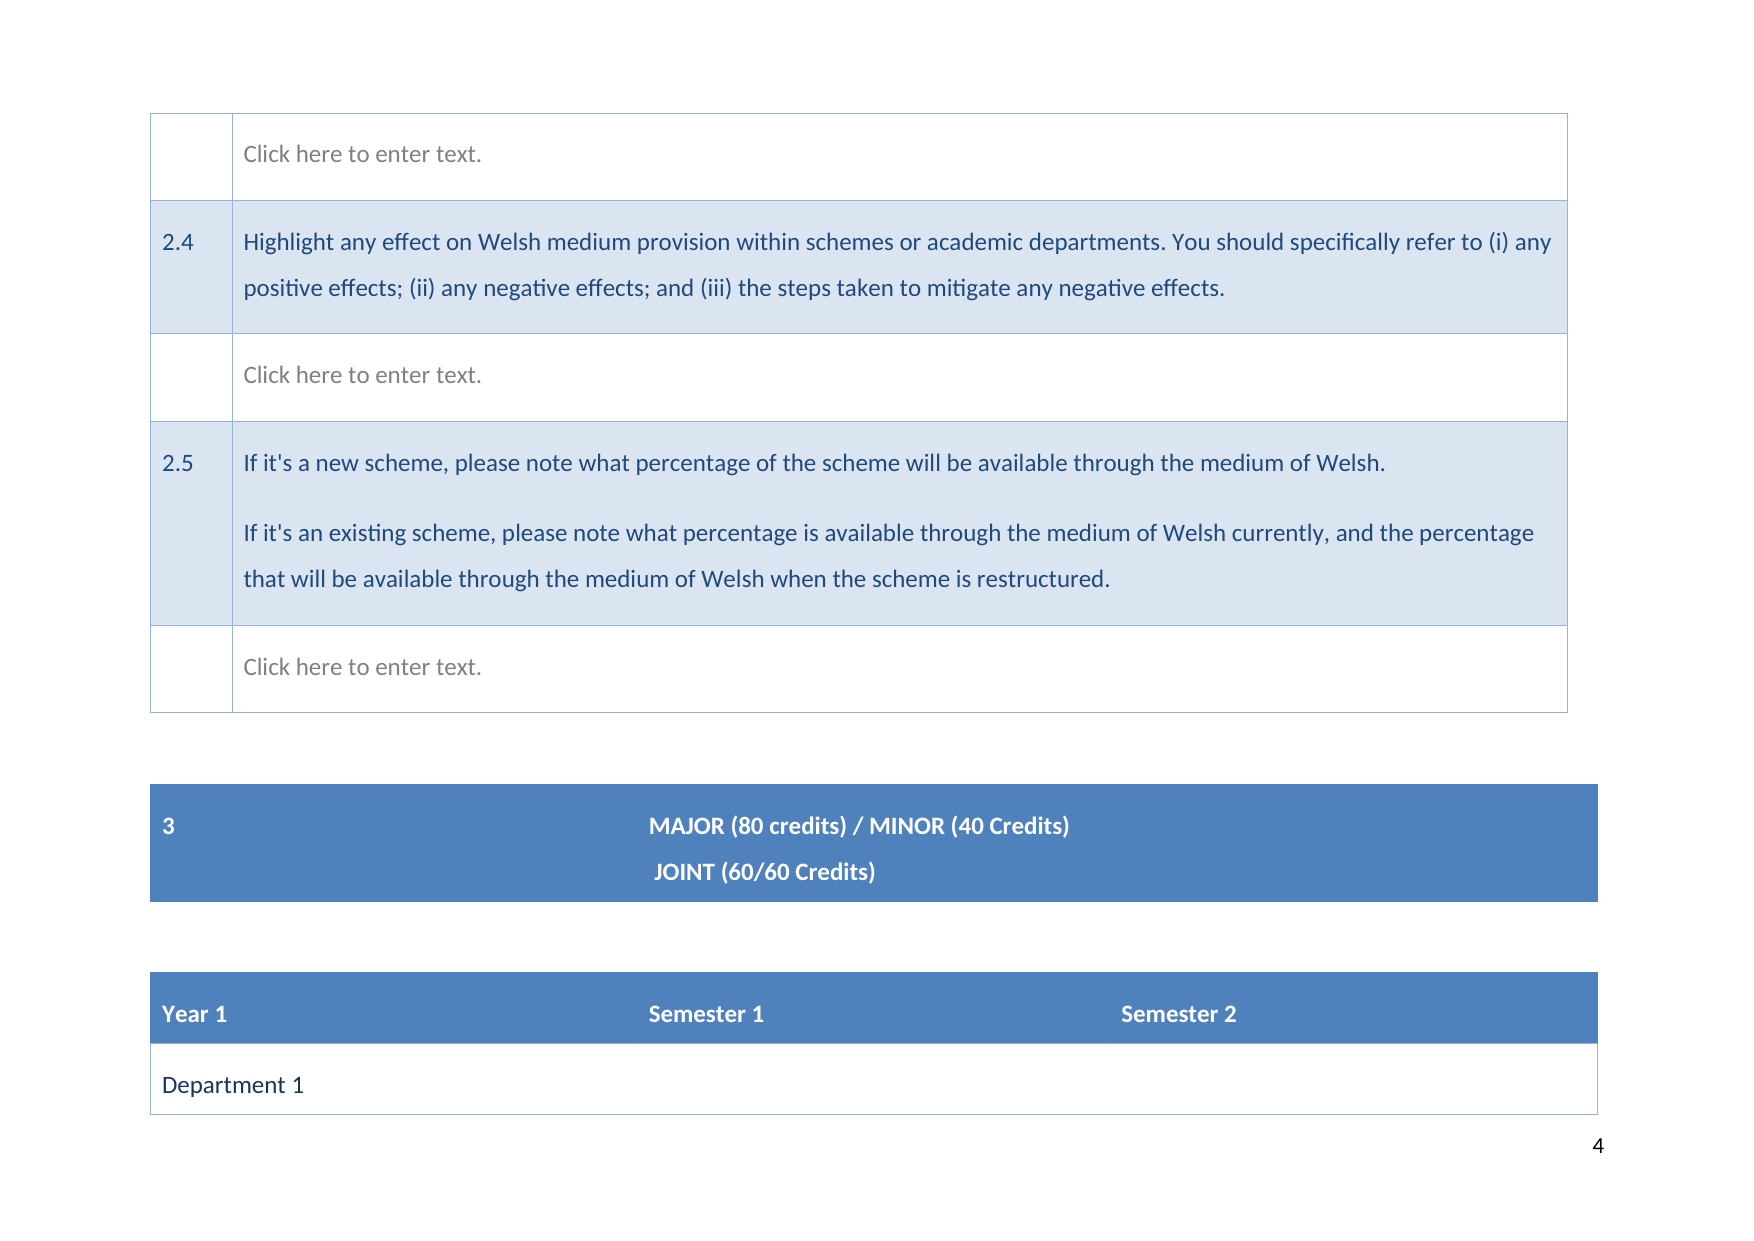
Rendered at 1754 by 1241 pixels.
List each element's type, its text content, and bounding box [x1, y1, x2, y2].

table_cell If it's a new scheme, please note what percentage of the scheme will be available through the medium of Welsh. If it's an existing scheme, please note what percentage is available through the medium of Welsh currently, and the percentage that will be available through the medium of Welsh when the scheme is restructured. [233, 422, 1567, 625]
table_header Year 1 [151, 973, 637, 1043]
table_cell [151, 114, 232, 200]
table_cell [151, 334, 232, 421]
table_header Semester 1 [638, 973, 1109, 1043]
table_cell [233, 334, 1567, 421]
table_header Semester 2 [1110, 973, 1597, 1043]
table_cell [151, 626, 232, 712]
table_cell 2.5 [151, 422, 232, 625]
table_header 3 [151, 785, 637, 901]
table_cell [233, 114, 1567, 200]
table_cell [233, 626, 1567, 712]
table_cell Highlight any effect on Welsh medium provision within schemes or academic departments. You should specifically refer to (i) any positive effects; (ii) any negative effects; and (iii) the steps taken to mitigate any negative effects. [233, 201, 1567, 333]
table_header MAJOR (80 credits) / MINOR (40 Credits) JOINT (60/60 Credits) [638, 785, 1597, 901]
table_cell 2.4 [151, 201, 232, 333]
table_cell Department 1 [151, 1044, 1597, 1114]
